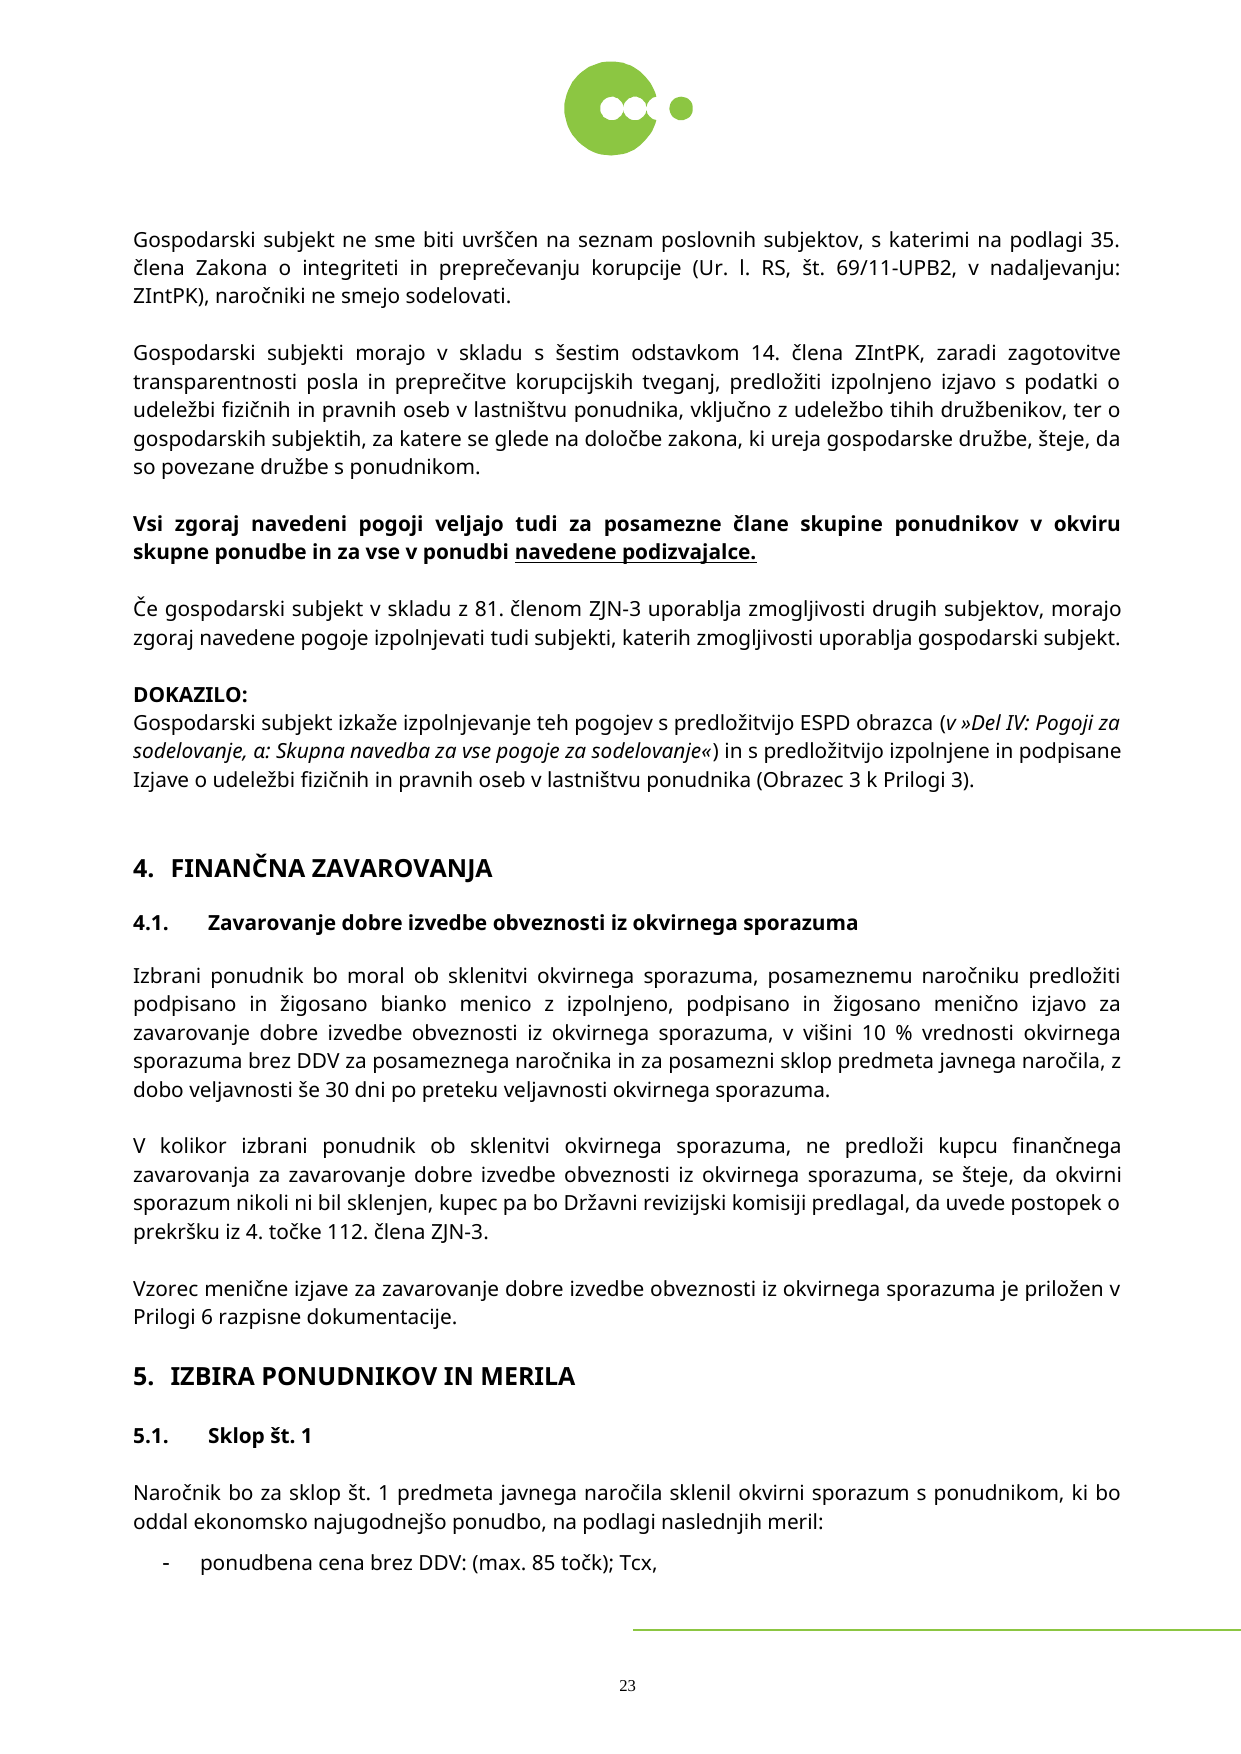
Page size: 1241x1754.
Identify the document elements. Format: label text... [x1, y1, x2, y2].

list FINANČNA ZAVAROVANJA [133, 850, 1122, 884]
text Vzorec menične izjave za zavarovanje dobre izvedbe obveznosti iz okvirnega sporazuma je priložen v Prilogi 6 razpisne dokumentacije. [133, 1274, 1122, 1331]
text V kolikor izbrani ponudnik ob sklenitvi okvirnega sporazuma, ne predloži kupcu finančnega zavarovanja za zavarovanje dobre izvedbe obveznosti iz okvirnega sporazuma, se šteje, da okvirni sporazum nikoli ni bil sklenjen, kupec pa bo Državni revizijski komisiji predlagal, da uvede postopek o prekršku iz 4. točke 112. člena ZJN-3. [133, 1132, 1122, 1245]
list Sklop št. 1 [133, 1422, 1122, 1450]
text DOKAZILO: [133, 680, 1122, 708]
list ponudbena cena brez DDV: (max. 85 točk); Tcx, [162, 1548, 1122, 1576]
text Če gospodarski subjekt v skladu z 81. členom ZJN-3 uporablja zmogljivosti drugih subjektov, morajo zgoraj navedene pogoje izpolnjevati tudi subjekti, katerih zmogljivosti uporablja gospodarski subjekt. [133, 594, 1122, 651]
list IZBIRA PONUDNIKOV IN MERILA [133, 1359, 1122, 1393]
text Izbrani ponudnik bo moral ob sklenitvi okvirnega sporazuma, posameznemu naročniku predložiti podpisano in žigosano bianko menico z izpolnjeno, podpisano in žigosano menično izjavo za zavarovanje dobre izvedbe obveznosti iz okvirnega sporazuma, v višini 10 % vrednosti okvirnega sporazuma brez DDV za posameznega naročnika in za posamezni sklop predmeta javnega naročila, z dobo veljavnosti še 30 dni po preteku veljavnosti okvirnega sporazuma. [133, 961, 1122, 1103]
text Vsi zgoraj navedeni pogoji veljajo tudi za posamezne člane skupine ponudnikov v okviru skupne ponudbe in za vse v ponudbi navedene podizvajalce. [133, 509, 1122, 566]
text Naročnik bo za sklop št. 1 predmeta javnega naročila sklenil okvirni sporazum s ponudnikom, ki bo oddal ekonomsko najugodnejšo ponudbo, na podlagi naslednjih meril: [133, 1478, 1122, 1535]
text Gospodarski subjekt ne sme biti uvrščen na seznam poslovnih subjektov, s katerimi na podlagi 35. člena Zakona o integriteti in preprečevanju korupcije (Ur. l. RS, št. 69/11-UPB2, v nadaljevanju: ZIntPK), naročniki ne smejo sodelovati. [133, 225, 1122, 310]
list Zavarovanje dobre izvedbe obveznosti iz okvirnega sporazuma [133, 908, 1122, 937]
text Gospodarski subjekti morajo v skladu s šestim odstavkom 14. člena ZIntPK, zaradi zagotovitve transparentnosti posla in preprečitve korupcijskih tveganj, predložiti izpolnjeno izjavo s podatki o udeležbi fizičnih in pravnih oseb v lastništvu ponudnika, vključno z udeležbo tihih družbenikov, ter o gospodarskih subjektih, za katere se glede na določbe zakona, ki ureja gospodarske družbe, šteje, da so povezane družbe s ponudnikom. [133, 338, 1122, 481]
text Gospodarski subjekt izkaže izpolnjevanje teh pogojev s predložitvijo ESPD obrazca (v »Del IV: Pogoji za sodelovanje, ɑ: Skupna navedba za vse pogoje za sodelovanje«) in s predložitvijo izpolnjene in podpisane Izjave o udeležbi fizičnih in pravnih oseb v lastništvu ponudnika (Obrazec 3 k Prilogi 3). [133, 708, 1122, 793]
